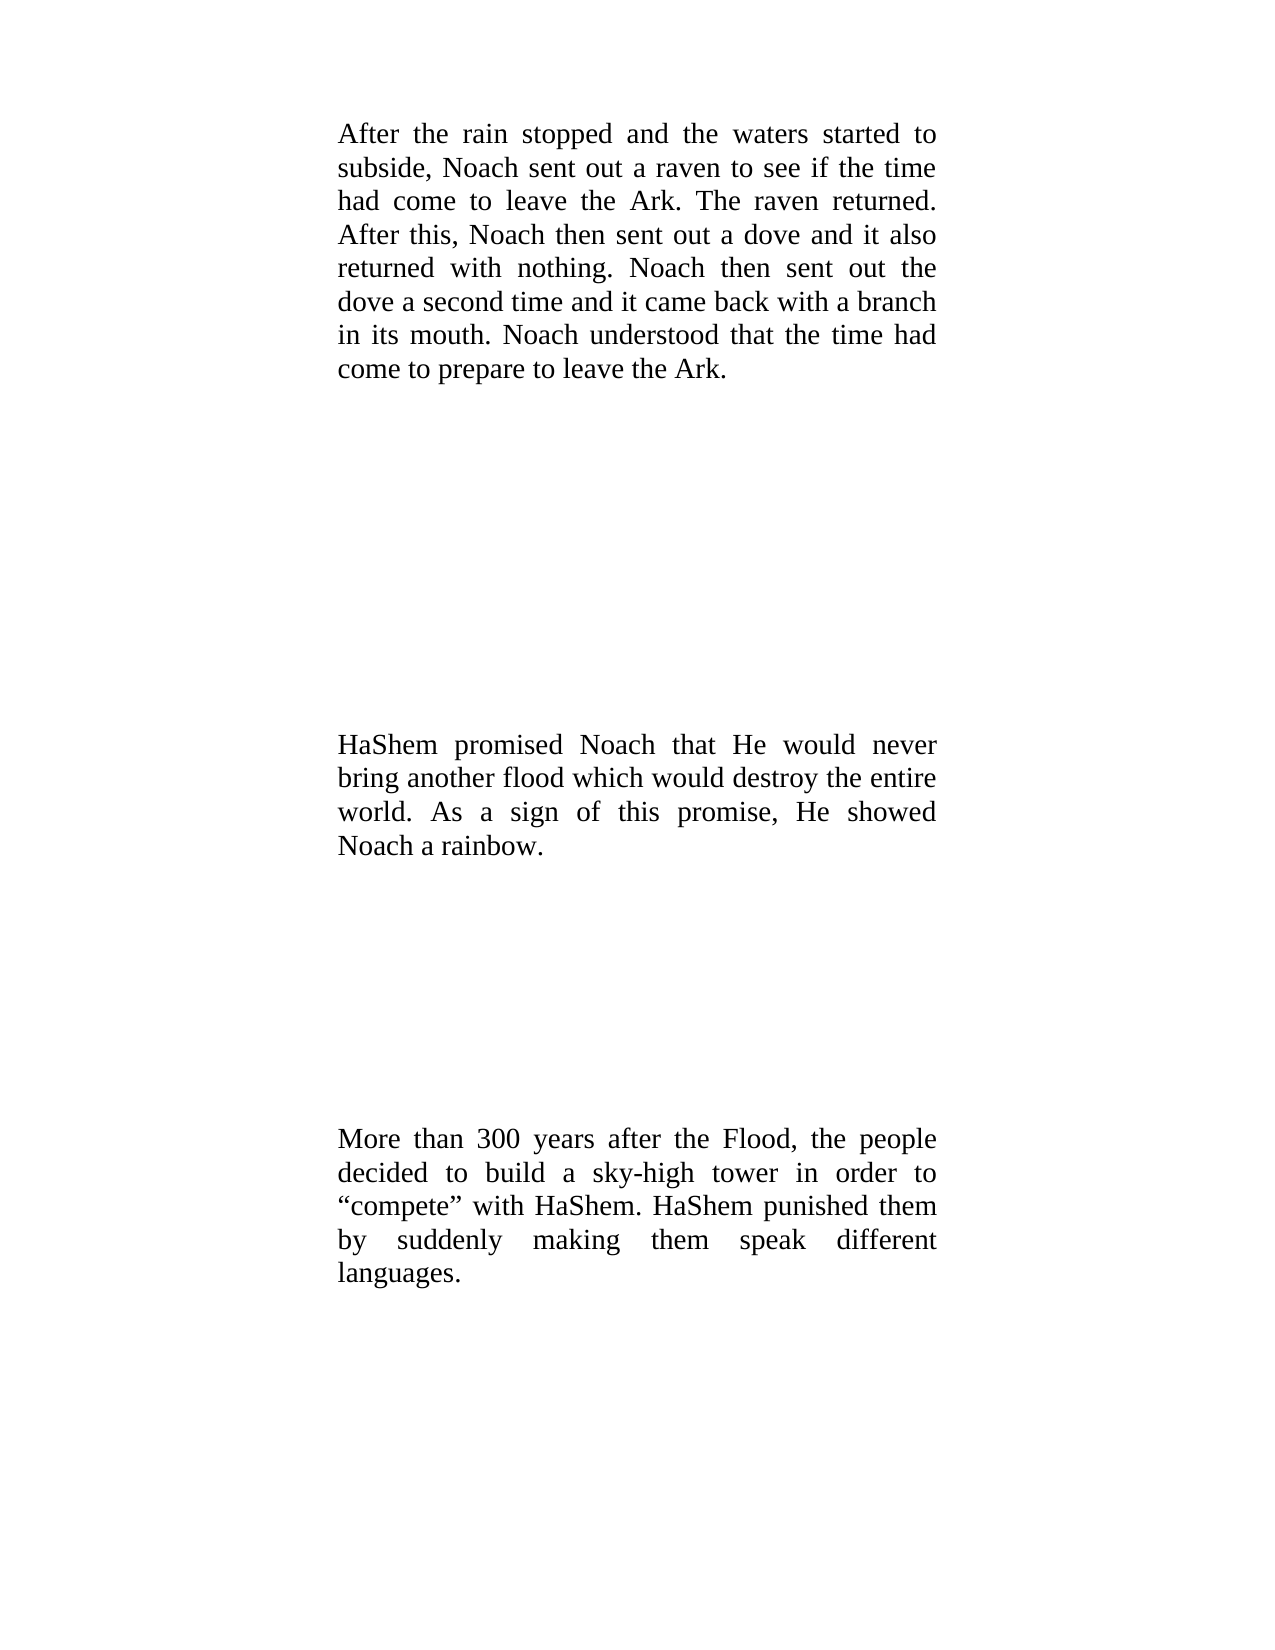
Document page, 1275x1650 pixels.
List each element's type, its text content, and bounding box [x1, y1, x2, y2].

text More than 300 years after the Flood, the people decided to build a sky-high tower in order to “compete” with HaShem. HaShem punished them by suddenly making them speak different languages. [337, 1121, 937, 1289]
text After the rain stopped and the waters started to subside, Noach sent out a raven to see if the time had come to leave the Ark. The raven returned. After this, Noach then sent out a dove and it also returned with nothing. Noach then sent out the dove a second time and it came back with a branch in its mouth. Noach understood that the time had come to prepare to leave the Ark. [337, 116, 937, 384]
text HaShem promised Noach that He would never bring another flood which would destroy the entire world. As a sign of this promise, He showed Noach a rainbow. [337, 727, 937, 861]
